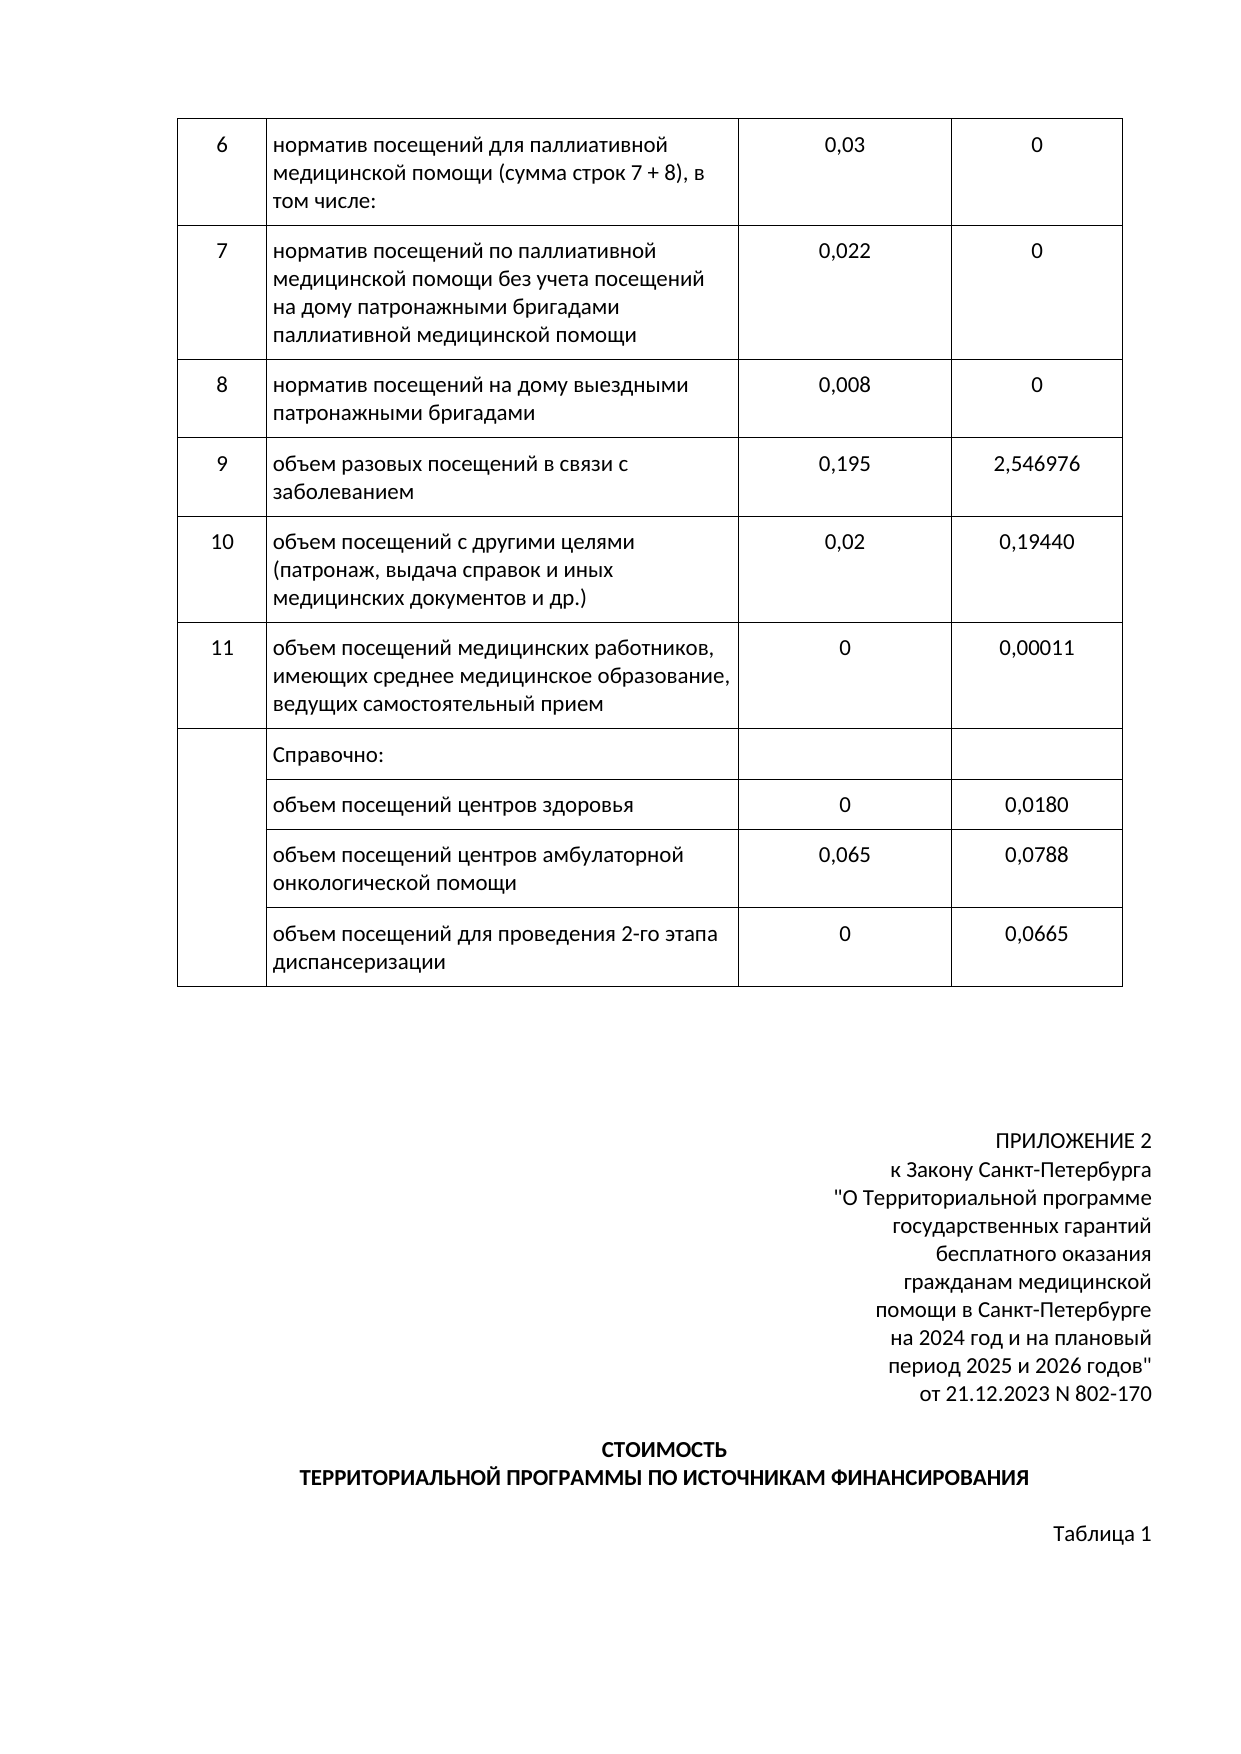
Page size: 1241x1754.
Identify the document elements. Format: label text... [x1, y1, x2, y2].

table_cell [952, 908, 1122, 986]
text на 2024 год и на плановый [177, 1323, 1152, 1351]
text от 21.12.2023 N 802-170 [177, 1379, 1152, 1407]
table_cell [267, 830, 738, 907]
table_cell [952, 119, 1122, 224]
text период 2025 и 2026 годов" [177, 1351, 1152, 1379]
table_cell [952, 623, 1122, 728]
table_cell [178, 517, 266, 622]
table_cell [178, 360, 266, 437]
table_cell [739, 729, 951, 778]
text гражданам медицинской [177, 1267, 1152, 1295]
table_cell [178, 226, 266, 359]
text государственных гарантий [177, 1211, 1152, 1239]
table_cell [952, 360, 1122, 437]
title СТОИМОСТЬ [177, 1435, 1152, 1463]
text Таблица 1 [177, 1519, 1152, 1547]
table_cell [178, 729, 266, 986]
text "О Территориальной программе [177, 1183, 1152, 1211]
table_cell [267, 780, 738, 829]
text бесплатного оказания [177, 1239, 1152, 1267]
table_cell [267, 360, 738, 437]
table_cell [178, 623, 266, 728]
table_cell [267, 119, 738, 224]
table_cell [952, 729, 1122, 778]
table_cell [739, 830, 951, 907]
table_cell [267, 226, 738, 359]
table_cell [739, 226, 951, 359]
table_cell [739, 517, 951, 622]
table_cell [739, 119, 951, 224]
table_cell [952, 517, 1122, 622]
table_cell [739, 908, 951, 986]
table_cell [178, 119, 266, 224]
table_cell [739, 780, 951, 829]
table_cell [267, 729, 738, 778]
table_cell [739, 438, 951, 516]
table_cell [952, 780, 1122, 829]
title ТЕРРИТОРИАЛЬНОЙ ПРОГРАММЫ ПО ИСТОЧНИКАМ ФИНАНСИРОВАНИЯ [177, 1463, 1152, 1491]
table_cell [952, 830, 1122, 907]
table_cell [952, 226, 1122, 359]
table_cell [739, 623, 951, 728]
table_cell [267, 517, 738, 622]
text помощи в Санкт-Петербурге [177, 1295, 1152, 1323]
text к Закону Санкт-Петербурга [177, 1155, 1152, 1183]
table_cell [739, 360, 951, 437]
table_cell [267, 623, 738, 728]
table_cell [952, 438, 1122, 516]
text ПРИЛОЖЕНИЕ 2 [177, 1127, 1152, 1155]
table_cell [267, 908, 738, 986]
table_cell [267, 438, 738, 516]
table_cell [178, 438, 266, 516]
